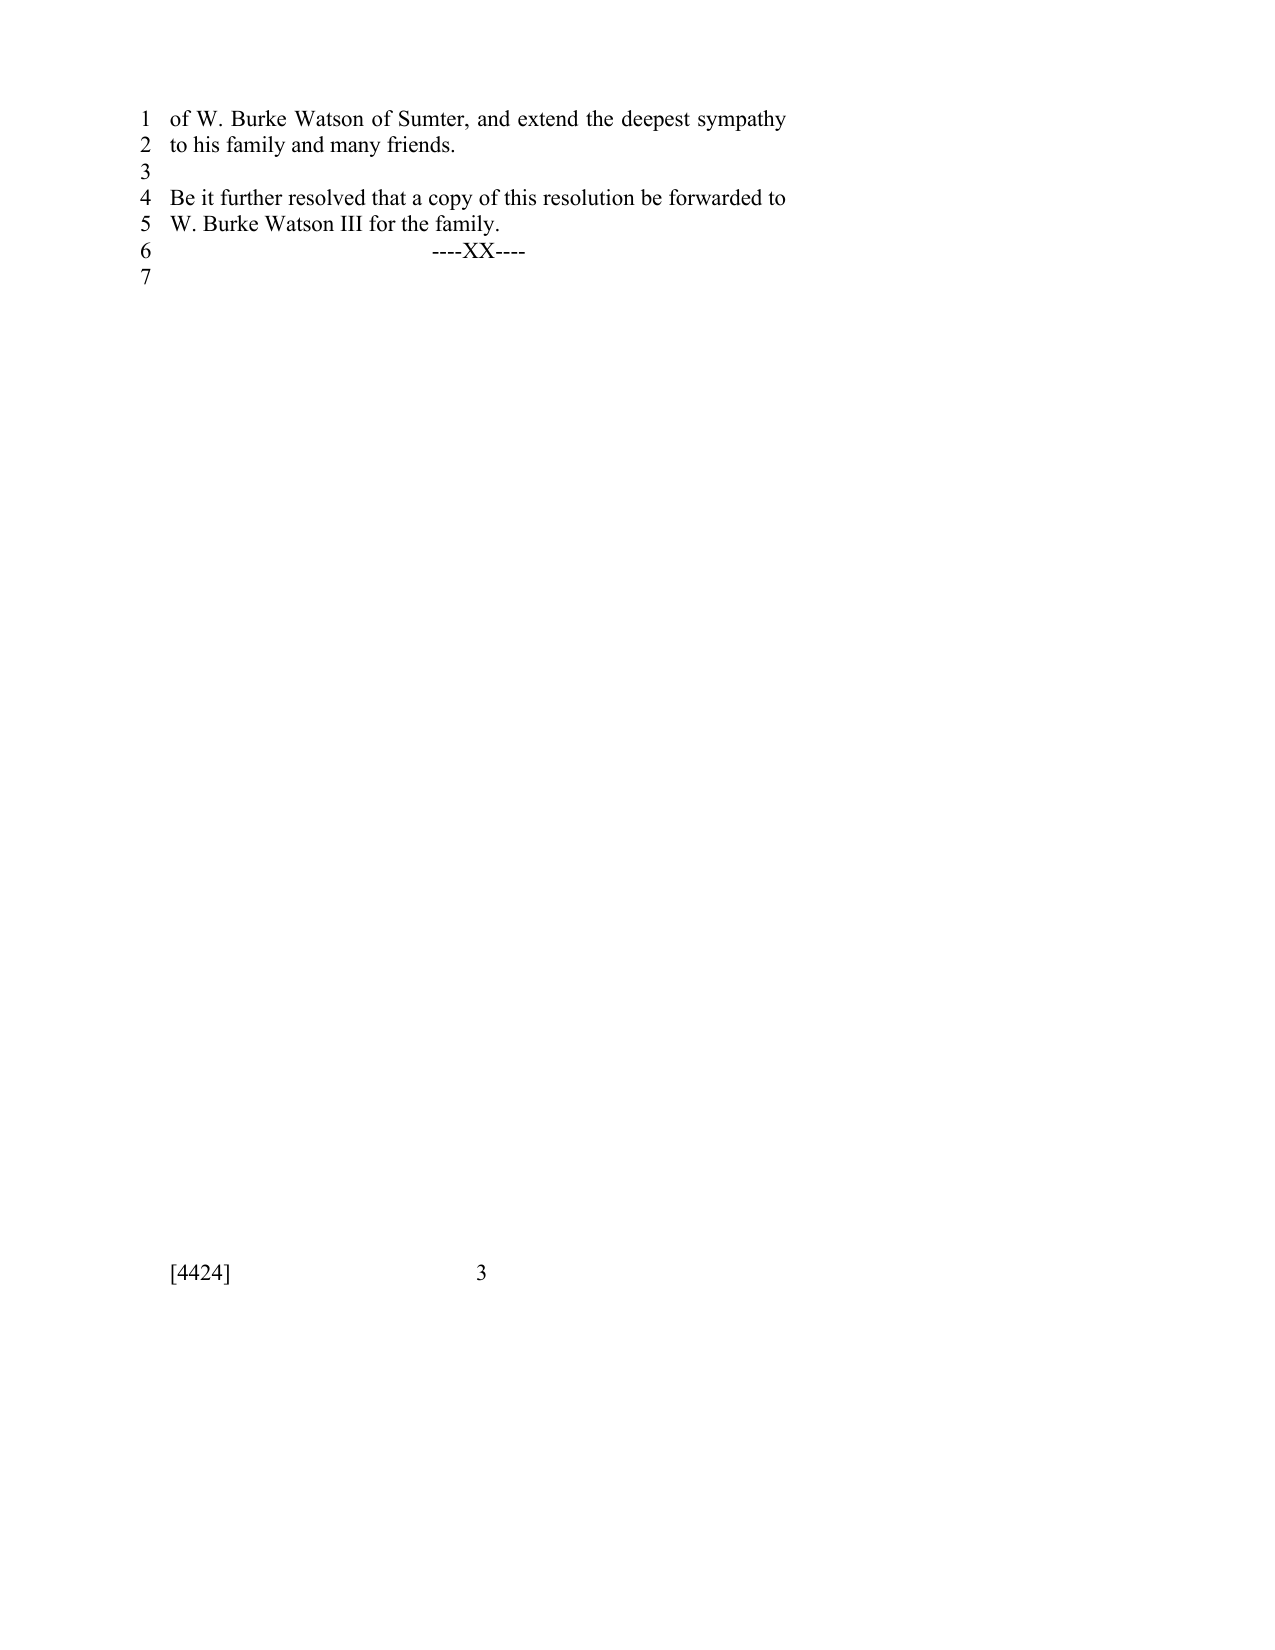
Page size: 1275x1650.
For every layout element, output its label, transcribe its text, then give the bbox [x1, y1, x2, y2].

text ----XX---- [169, 237, 787, 263]
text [169, 105, 787, 158]
text Be it further resolved that a copy of this resolution be forwarded to W. Burke Watson III for the family. [169, 184, 787, 237]
